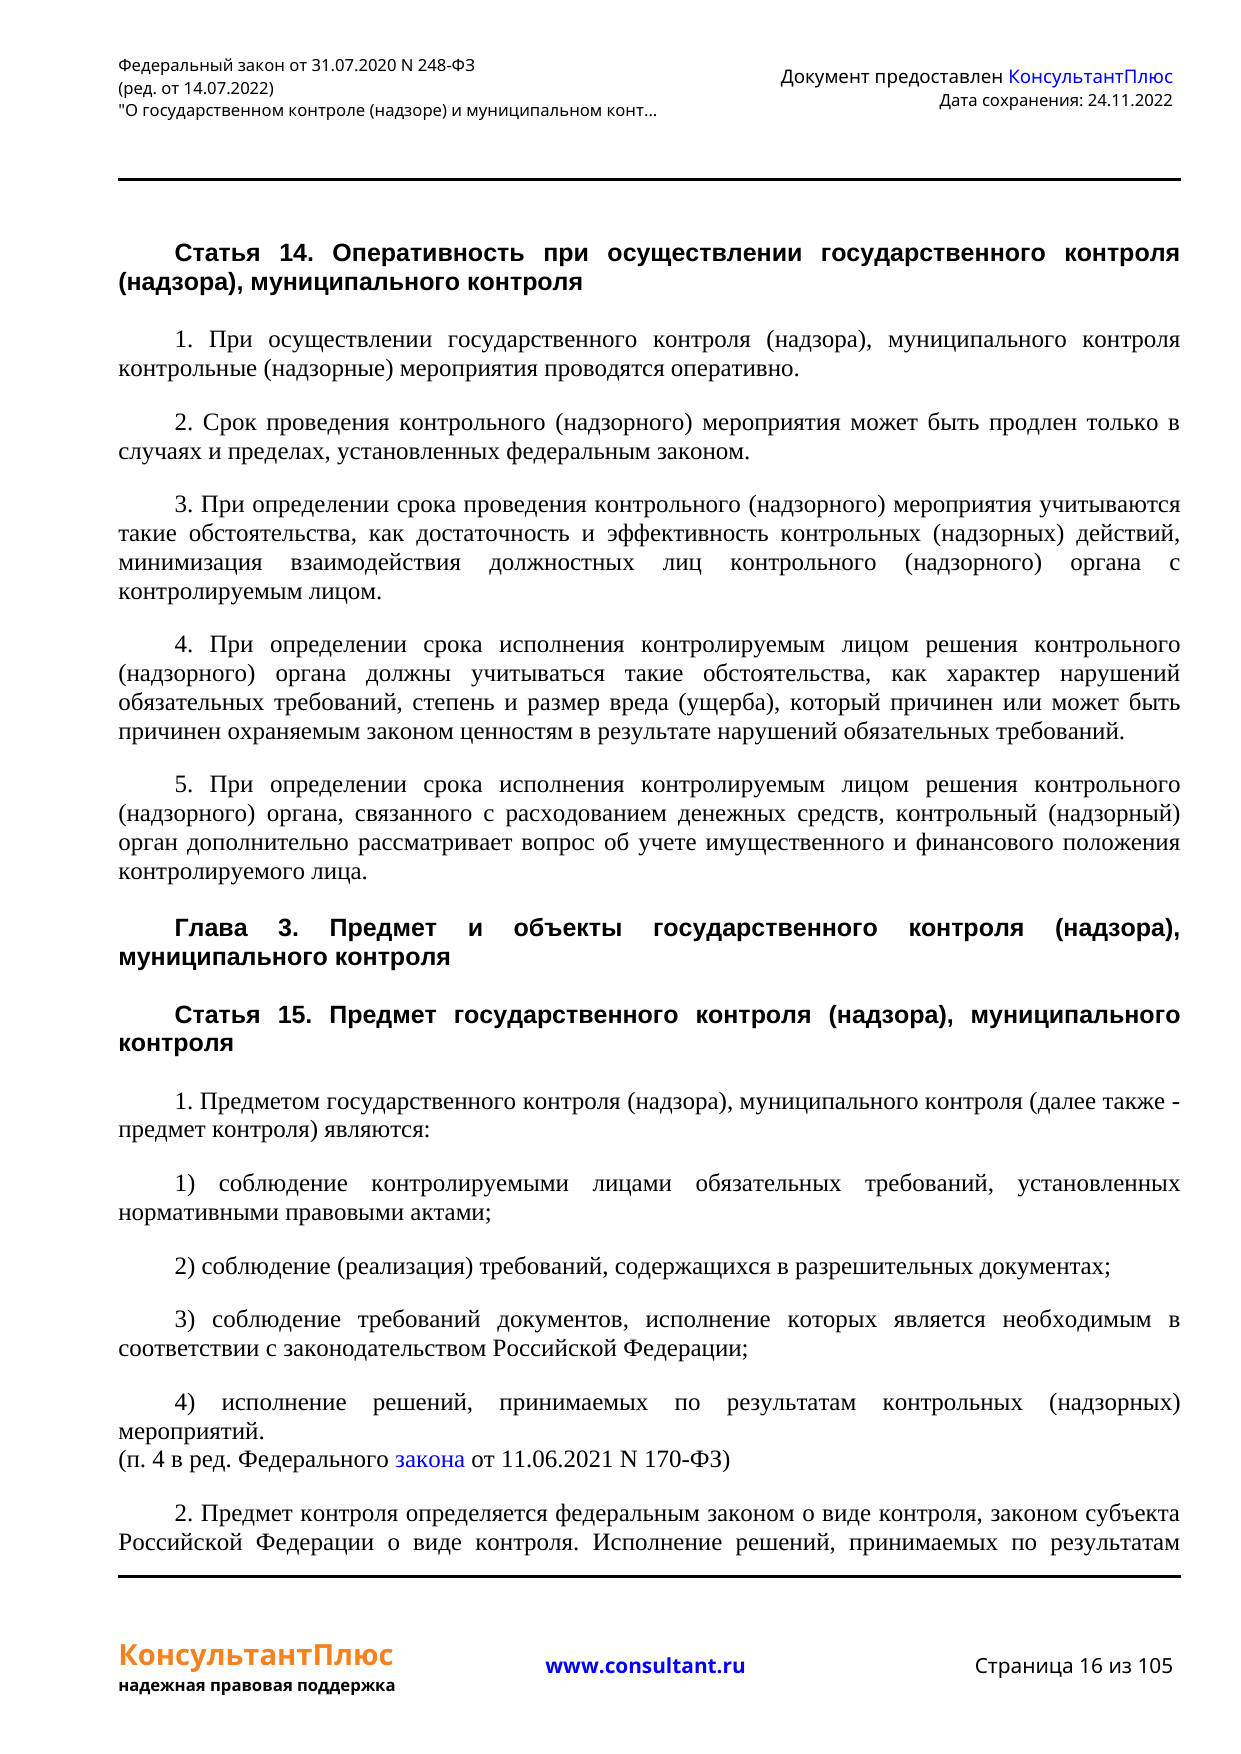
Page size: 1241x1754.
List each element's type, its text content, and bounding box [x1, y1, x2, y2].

title Статья 14. Оперативность при осуществлении государственного контроля (надзора), муниципального контроля [118, 238, 1181, 296]
text 3) соблюдение требований документов, исполнение которых является необходимым в соответствии с законодательством Российской Федерации; [118, 1304, 1181, 1362]
text (п. 4 в ред. Федерального закона от 11.06.2021 N 170-ФЗ) [118, 1444, 1181, 1473]
text 1. Предметом государственного контроля (надзора), муниципального контроля (далее также - предмет контроля) являются: [118, 1086, 1181, 1143]
text 5. При определении срока исполнения контролируемым лицом решения контрольного (надзорного) органа, связанного с расходованием денежных средств, контрольный (надзорный) орган дополнительно рассматривает вопрос об учете имущественного и финансового положения контролируемого лица. [118, 769, 1181, 884]
title Статья 15. Предмет государственного контроля (надзора), муниципального контроля [118, 999, 1181, 1057]
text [118, 1498, 1181, 1556]
text 4. При определении срока исполнения контролируемым лицом решения контрольного (надзорного) органа должны учитываться такие обстоятельства, как характер нарушений обязательных требований, степень и размер вреда (ущерба), который причинен или может быть причинен охраняемым законом ценностям в результате нарушений обязательных требований. [118, 629, 1181, 744]
text 1) соблюдение контролируемыми лицами обязательных требований, установленных нормативными правовыми актами; [118, 1168, 1181, 1226]
text 2. Срок проведения контрольного (надзорного) мероприятия может быть продлен только в случаях и пределах, установленных федеральным законом. [118, 407, 1181, 464]
text 2) соблюдение (реализация) требований, содержащихся в разрешительных документах; [118, 1251, 1181, 1279]
text 1. При осуществлении государственного контроля (надзора), муниципального контроля контрольные (надзорные) мероприятия проводятся оперативно. [118, 324, 1181, 382]
title Глава 3. Предмет и объекты государственного контроля (надзора), муниципального контроля [118, 913, 1181, 971]
text 3. При определении срока проведения контрольного (надзорного) мероприятия учитываются такие обстоятельства, как достаточность и эффективность контрольных (надзорных) действий, минимизация взаимодействия должностных лиц контрольного (надзорного) органа с контролируемым лицом. [118, 489, 1181, 604]
text 4) исполнение решений, принимаемых по результатам контрольных (надзорных) мероприятий. [118, 1387, 1181, 1444]
